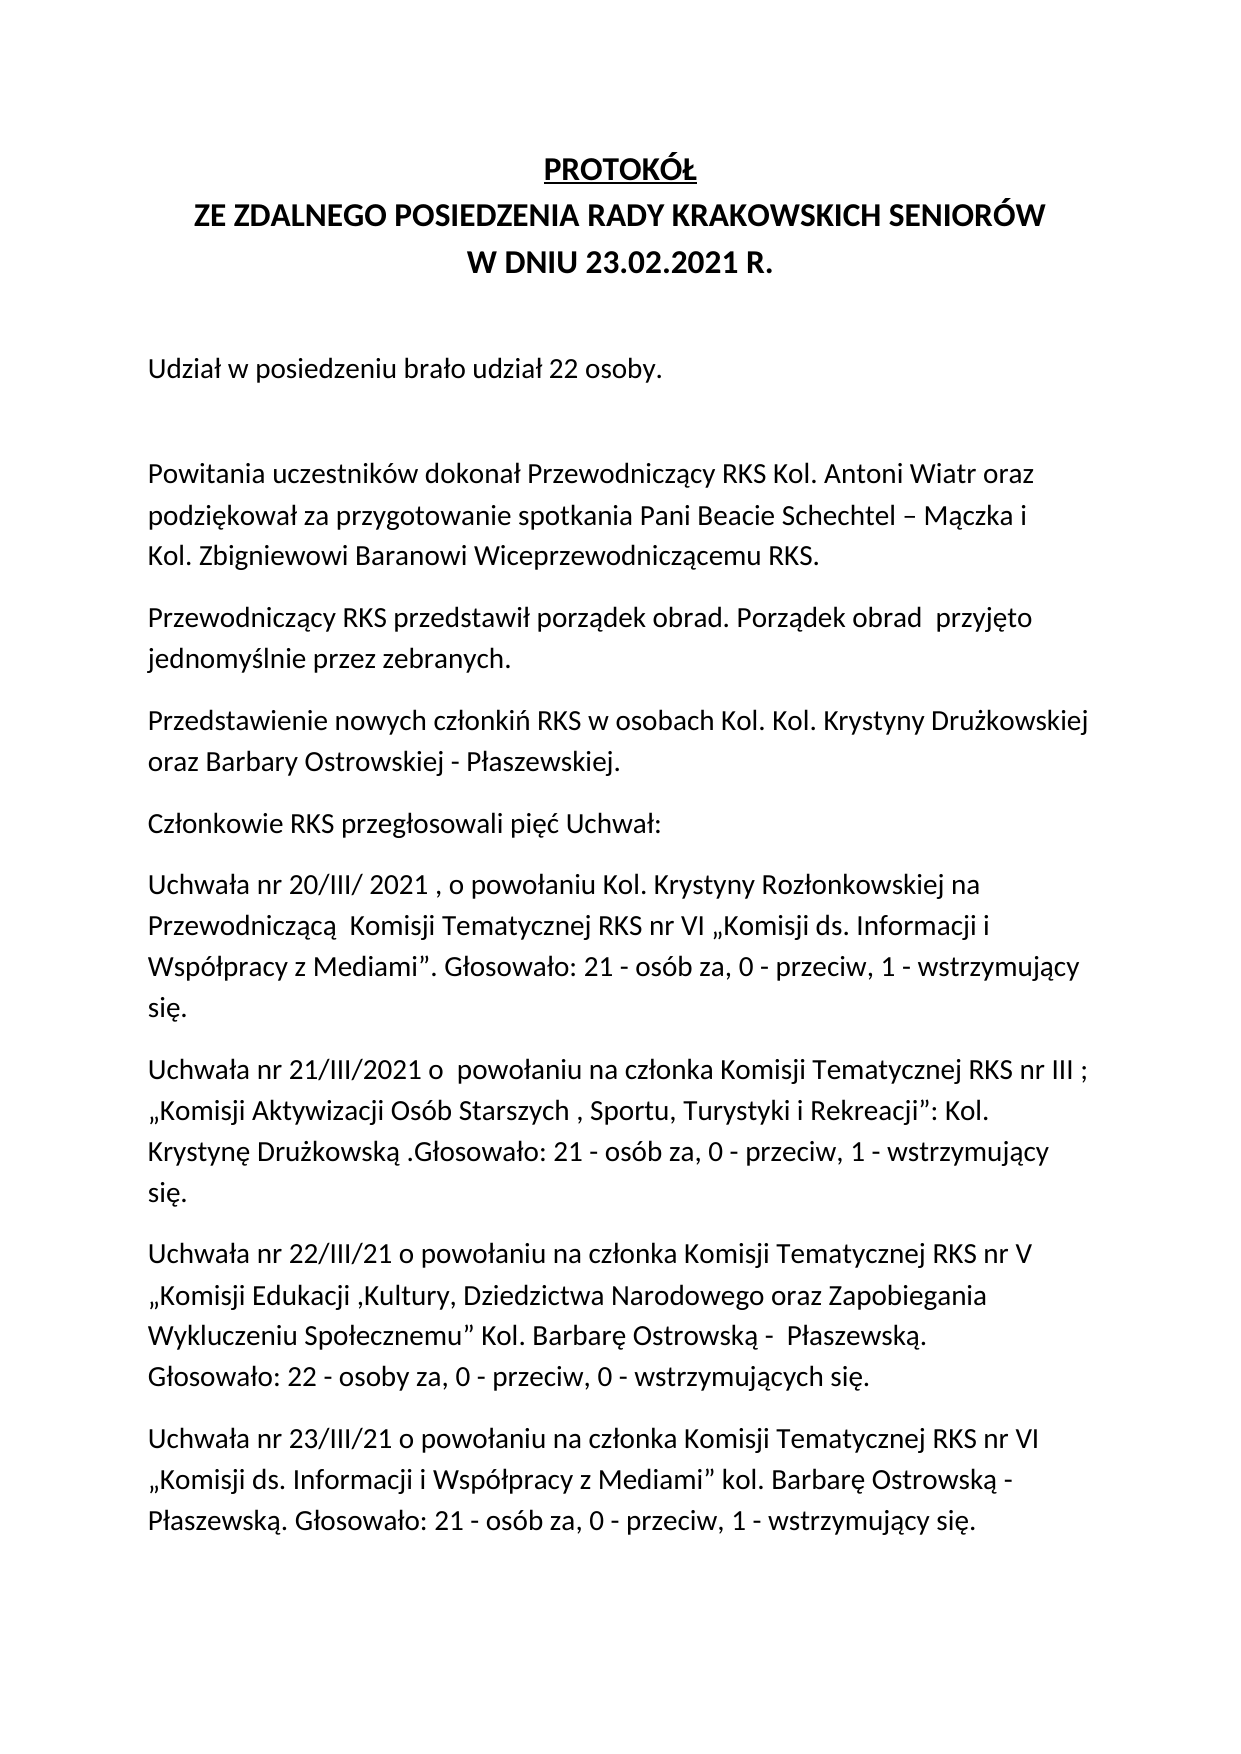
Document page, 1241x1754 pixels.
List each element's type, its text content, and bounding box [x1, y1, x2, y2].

text Powitania uczestników dokonał Przewodniczący RKS Kol. Antoni Wiatr oraz podziękował za przygotowanie spotkania Pani Beacie Schechtel – Mączka i Kol. Zbigniewowi Baranowi Wiceprzewodniczącemu RKS. [148, 456, 1093, 573]
text Przedstawienie nowych członkiń RKS w osobach Kol. Kol. Krystyny Drużkowskiej oraz Barbary Ostrowskiej - Płaszewskiej. [148, 702, 1093, 778]
text Uchwała nr 20/III/ 2021 , o powołaniu Kol. Krystyny Rozłonkowskiej na Przewodniczącą Komisji Tematycznej RKS nr VI „Komisji ds. Informacji i Współpracy z Mediami”. Głosowało: 21 - osób za, 0 - przeciw, 1 - wstrzymujący się. [148, 866, 1093, 1025]
text Członkowie RKS przegłosowali pięć Uchwał: [148, 805, 1093, 840]
text Udział w posiedzeniu brało udział 22 osoby. [148, 350, 1093, 385]
text W DNIU 23.02.2021 R. [148, 241, 1093, 282]
text Uchwała nr 22/III/21 o powołaniu na członka Komisji Tematycznej RKS nr V „Komisji Edukacji ,Kultury, Dziedzictwa Narodowego oraz Zapobiegania Wykluczeniu Społecznemu” Kol. Barbarę Ostrowską - Płaszewską. Głosowało: 22 - osoby za, 0 - przeciw, 0 - wstrzymujących się. [148, 1236, 1093, 1394]
text Uchwała nr 23/III/21 o powołaniu na członka Komisji Tematycznej RKS nr VI „Komisji ds. Informacji i Współpracy z Mediami” kol. Barbarę Ostrowską - Płaszewską. Głosowało: 21 - osób za, 0 - przeciw, 1 - wstrzymujący się. [148, 1420, 1093, 1538]
text Przewodniczący RKS przedstawił porządek obrad. Porządek obrad przyjęto jednomyślnie przez zebranych. [148, 599, 1093, 676]
text Uchwała nr 21/III/2021 o powołaniu na członka Komisji Tematycznej RKS nr III ; „Komisji Aktywizacji Osób Starszych , Sportu, Turystyki i Rekreacji”: Kol. Krystynę Drużkowską .Głosowało: 21 - osób za, 0 - przeciw, 1 - wstrzymujący się. [148, 1051, 1093, 1209]
text ZE ZDALNEGO POSIEDZENIA RADY KRAKOWSKICH SENIORÓW [148, 194, 1093, 235]
text PROTOKÓŁ [148, 148, 1093, 188]
